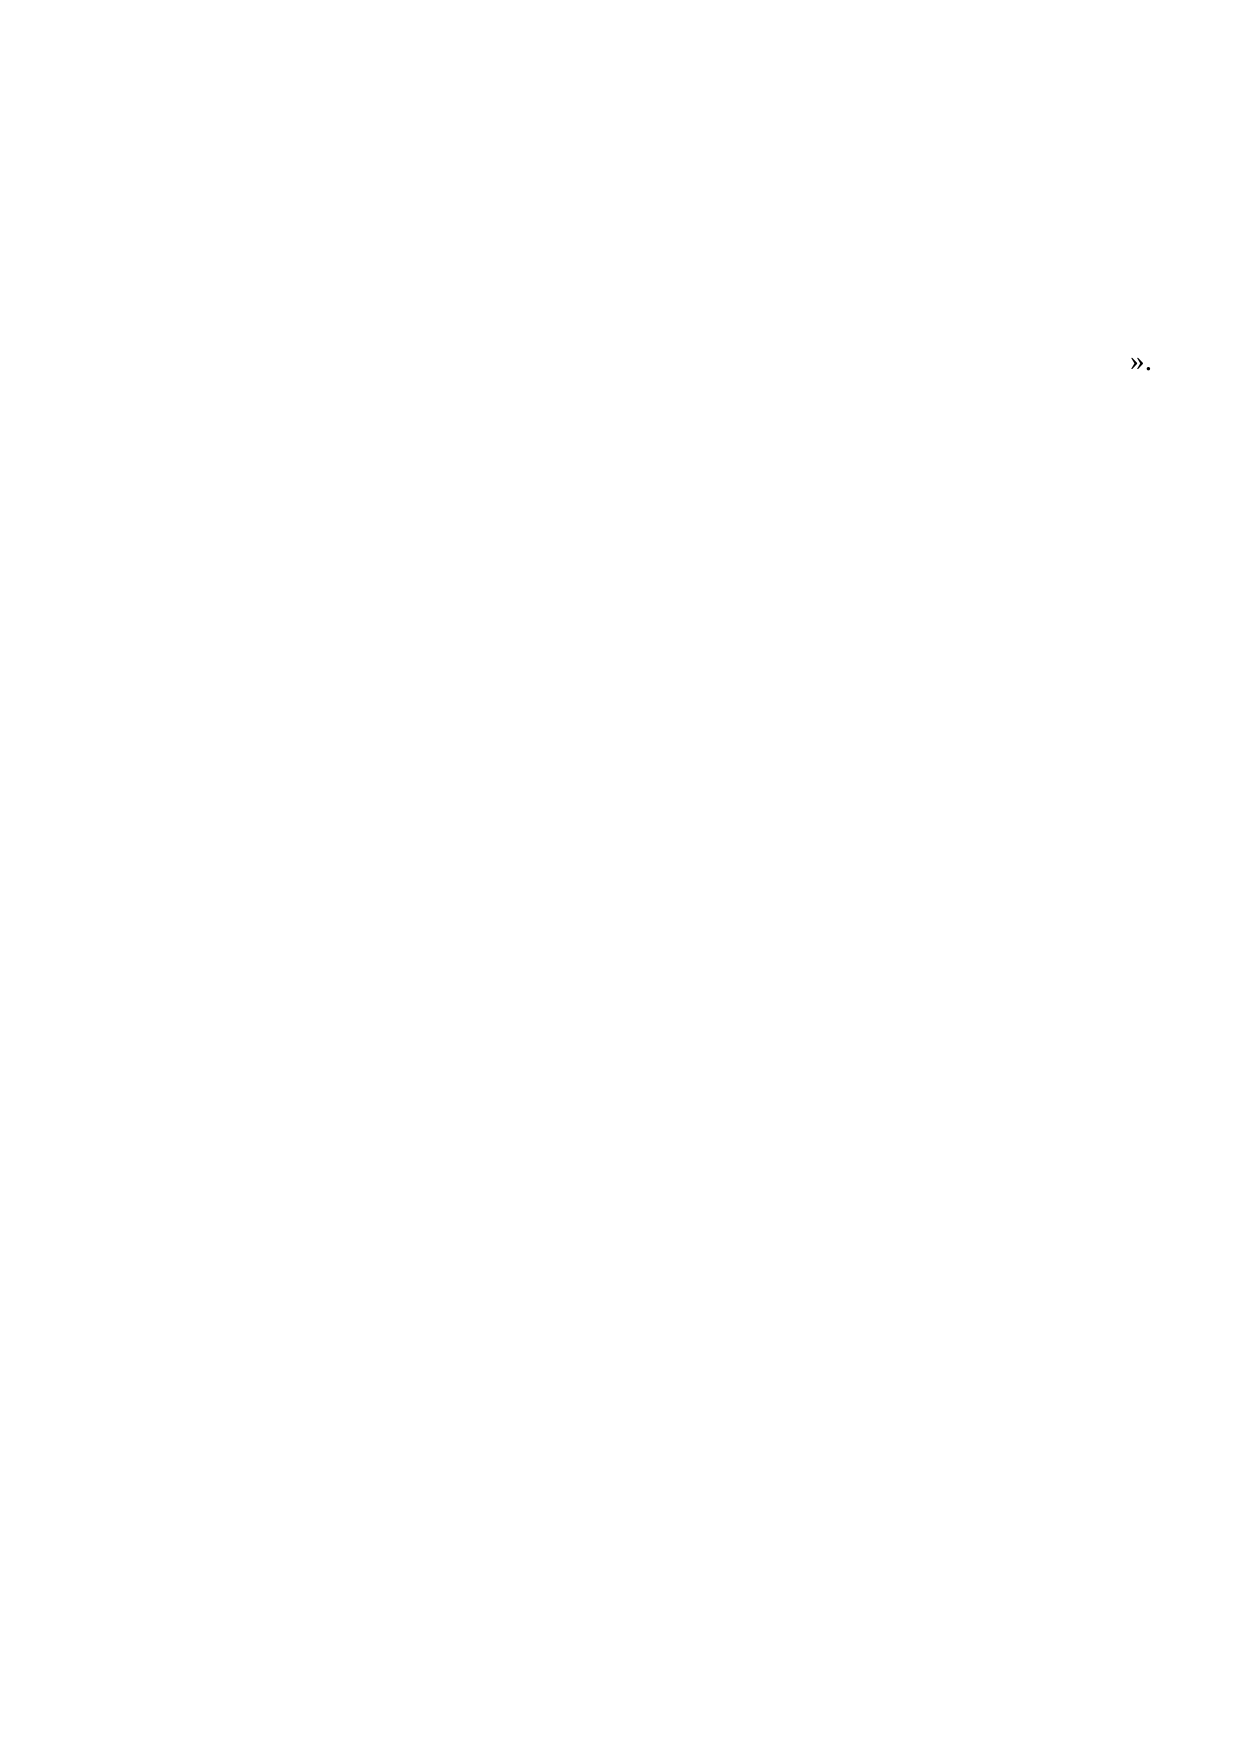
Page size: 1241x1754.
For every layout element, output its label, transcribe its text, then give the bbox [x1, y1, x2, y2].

text ». [620, 343, 1152, 377]
